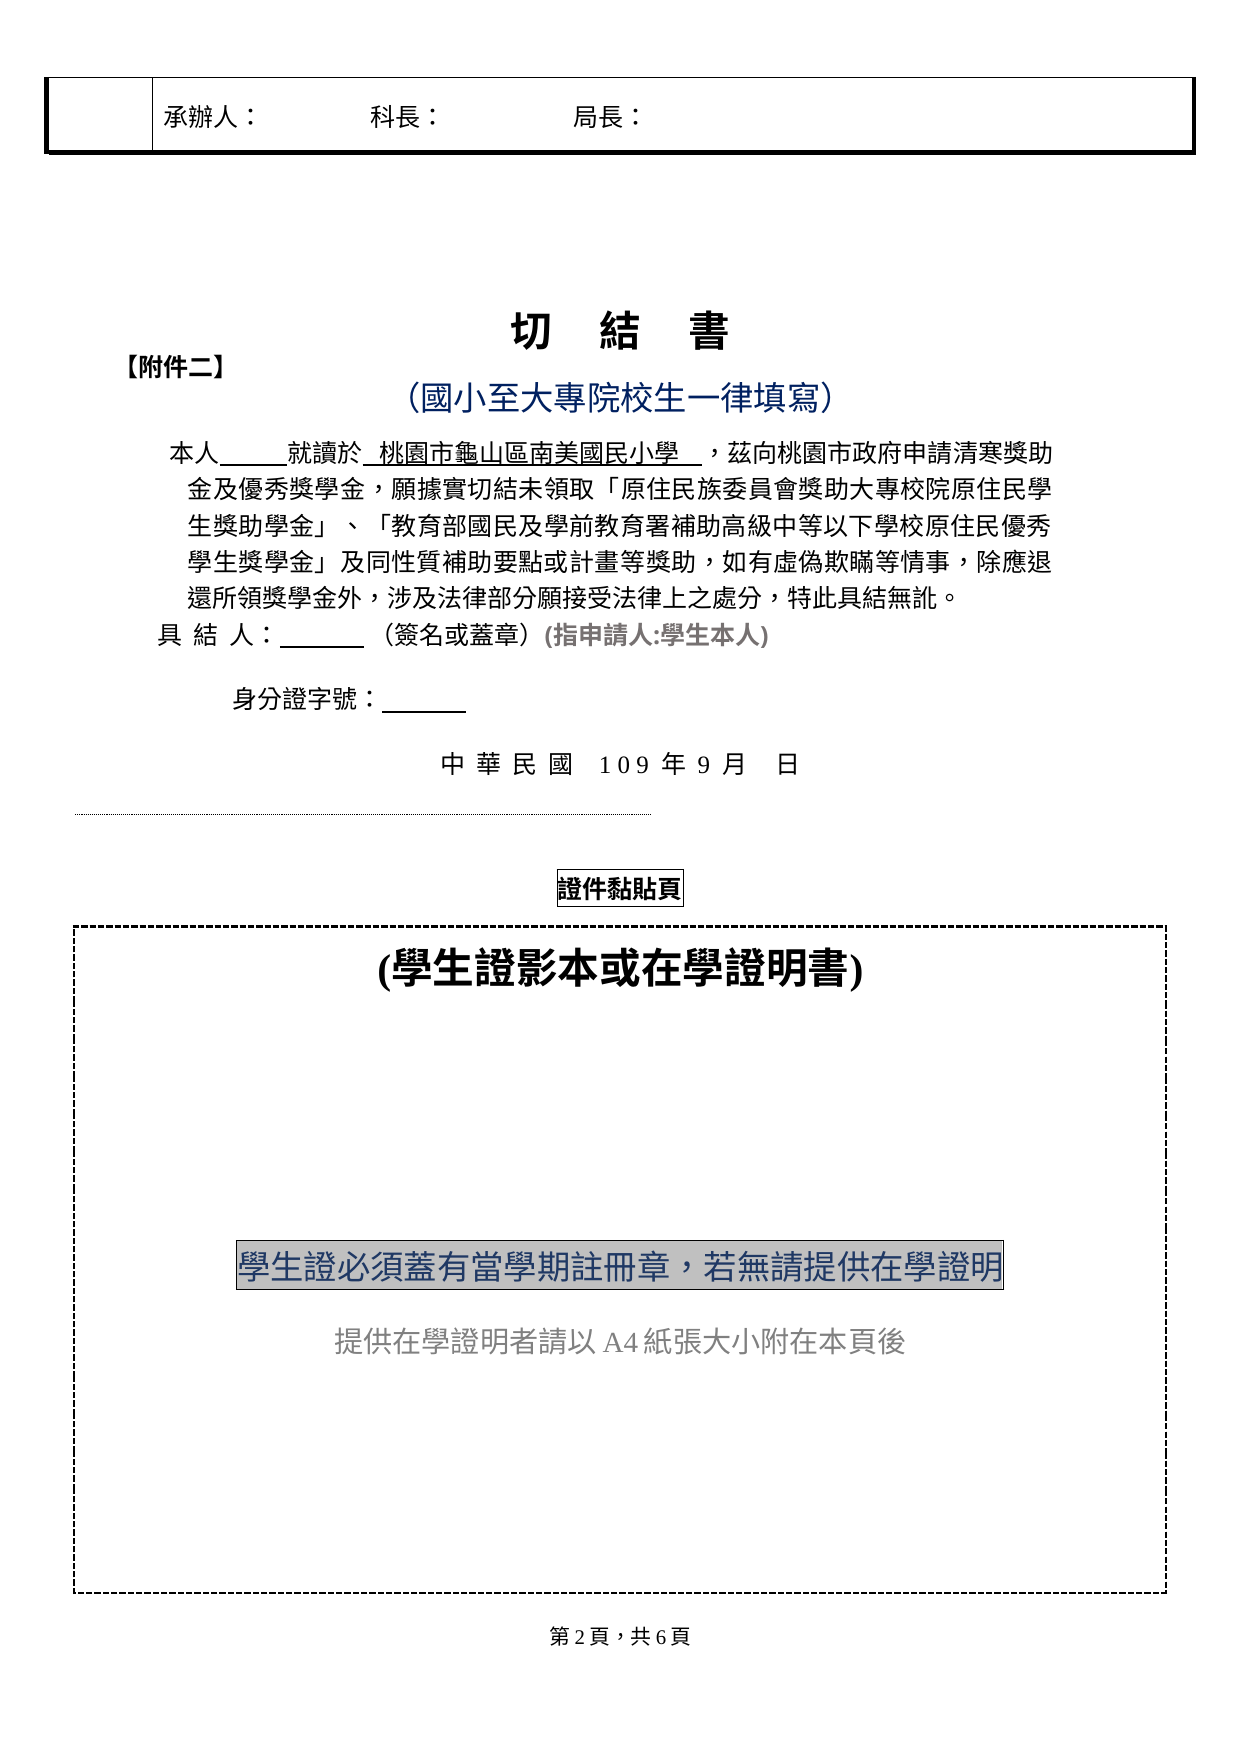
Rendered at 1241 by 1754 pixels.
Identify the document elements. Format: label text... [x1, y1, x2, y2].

text 學生證必須蓋有當學期註冊章，若無請提供在學證明 [75, 1227, 1165, 1302]
text 切 結 書 [75, 298, 1165, 358]
table_cell 承辦人： 科長： 局長： [153, 78, 1192, 150]
subtitle 具 結 人： （簽名或蓋章）(指申請人:學生本人) [75, 615, 1165, 652]
table_cell 複審 [49, 78, 152, 150]
text 中 華 民 國 1 0 9 年 9 月 日 [75, 744, 1165, 780]
text (學生證影本或在學證明書) [73, 925, 1167, 1002]
text （國小至大專院校生一律填寫） [75, 358, 1165, 433]
text 證件黏貼頁 [75, 850, 1165, 925]
text 提供在學證明者請以A4紙張大小附在本頁後 [75, 1302, 1165, 1377]
text 身分證字號： [194, 679, 1165, 717]
text 本人 就讀於 桃園市龜山區南美國民小學 ，茲向桃園市政府申請清寒獎助金及優秀獎學金，願據實切結未領取「原住民族委員會獎助大專校院原住民學生獎助學金」、「教育部國民及學前教育署補助高級中等以下學校原住民優秀學生獎學金」及同性質補助要點或計畫等獎助，如有虛偽欺瞞等情事，除應退還所領獎學金外，涉及法律部分願接受法律上之處分，特此具結無訛。 [104, 433, 1053, 615]
